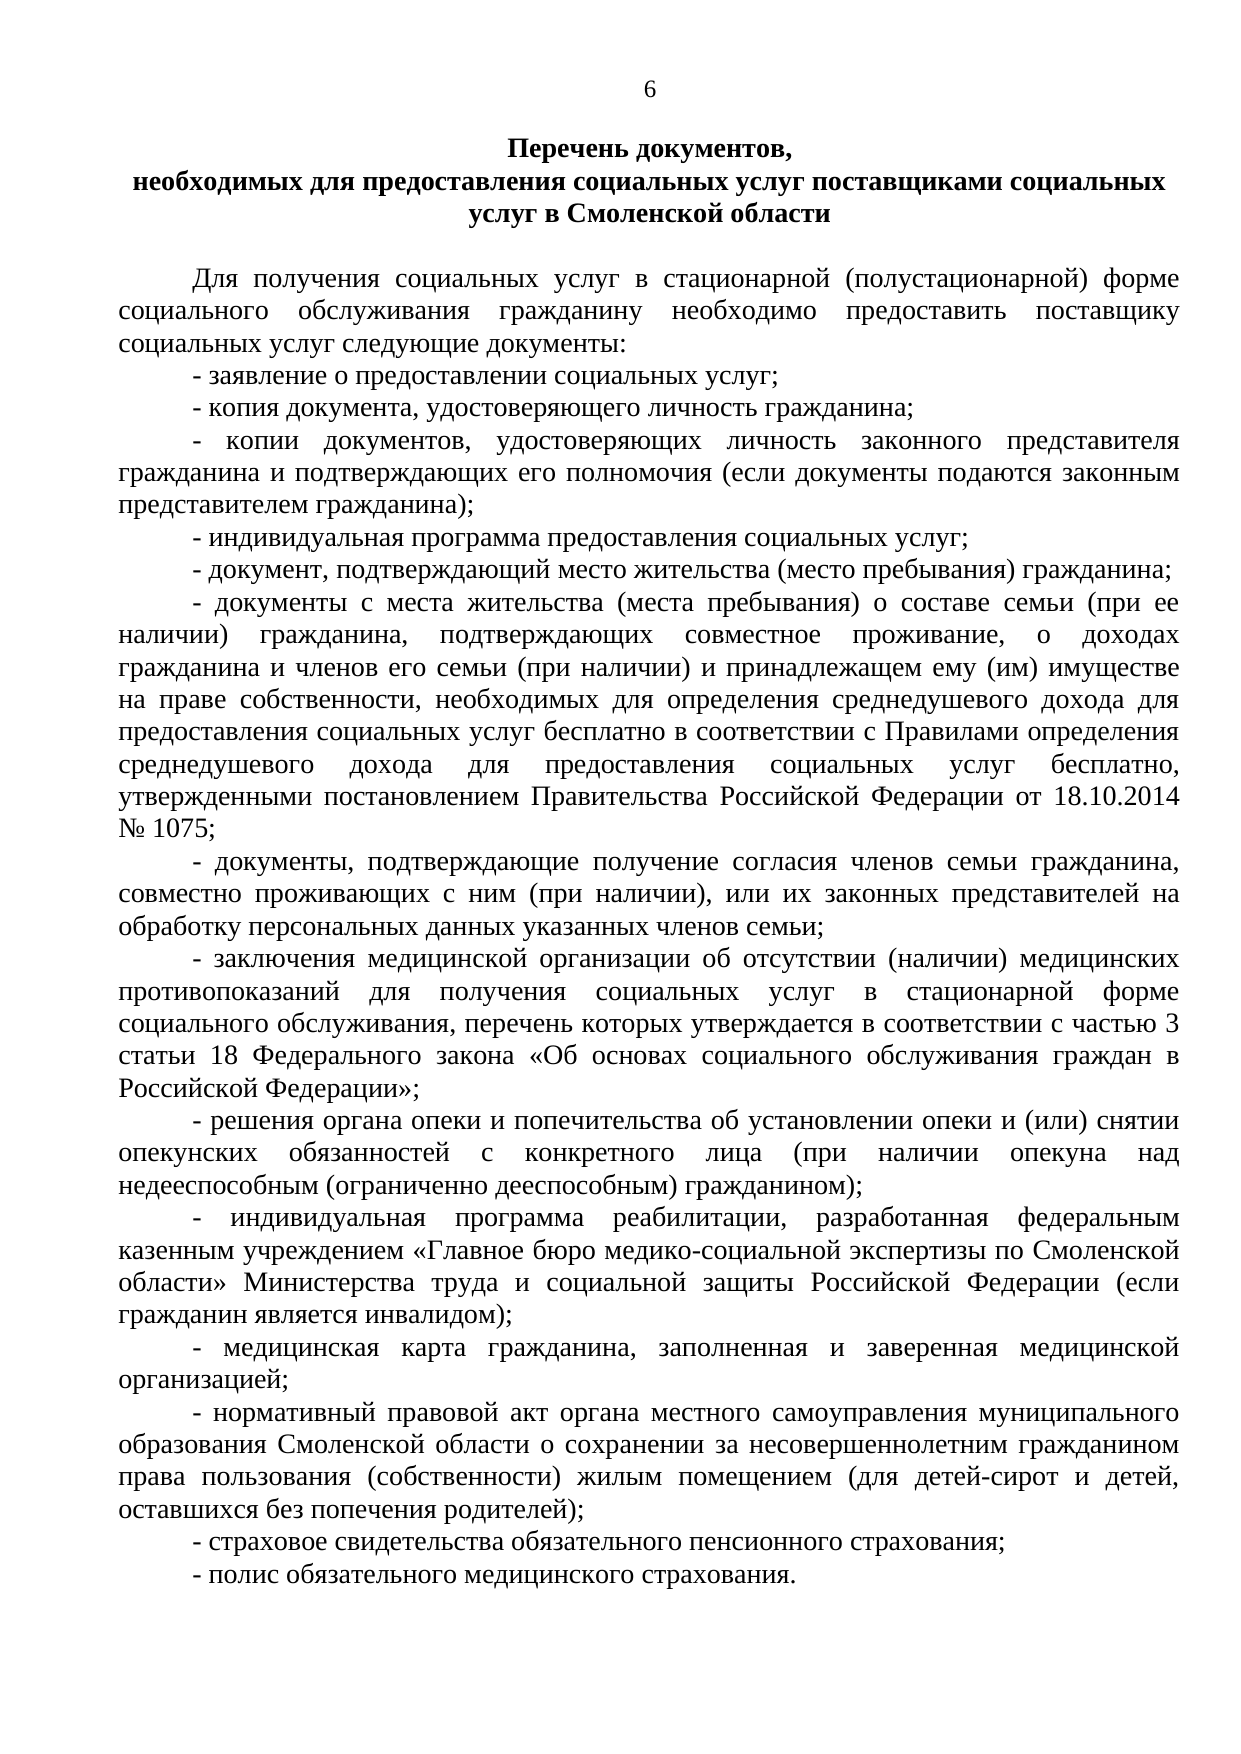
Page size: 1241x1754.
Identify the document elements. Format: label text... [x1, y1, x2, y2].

text - нормативный правовой акт органа местного самоуправления муниципального образования Смоленской области о сохранении за несовершеннолетним гражданином права пользования (собственности) жилым помещением (для детей-сирот и детей, оставшихся без попечения родителей); [118, 1395, 1181, 1524]
text - документы с места жительства (места пребывания) о составе семьи (при ее наличии) гражданина, подтверждающих совместное проживание, о доходах гражданина и членов его семьи (при наличии) и принадлежащем ему (им) имуществе на праве собственности, необходимых для определения среднедушевого дохода для предоставления социальных услуг бесплатно в соответствии с Правилами определения среднедушевого дохода для предоставления социальных услуг бесплатно, утвержденными постановлением Правительства Российской Федерации от 18.10.2014 № 1075; [118, 585, 1181, 844]
text Перечень документов, [118, 131, 1181, 164]
text - копии документов, удостоверяющих личность законного представителя гражданина и подтверждающих его полномочия (если документы подаются законным представителем гражданина); [118, 423, 1181, 520]
text - решения органа опеки и попечительства об установлении опеки и (или) снятии опекунских обязанностей с конкретного лица (при наличии опекуна над недееспособным (ограниченно дееспособным) гражданином); [118, 1103, 1181, 1200]
text - документ, подтверждающий место жительства (место пребывания) гражданина; [118, 552, 1181, 585]
text - страховое свидетельства обязательного пенсионного страхования; [118, 1524, 1181, 1557]
text - заявление о предоставлении социальных услуг; [118, 358, 1181, 390]
text - документы, подтверждающие получение согласия членов семьи гражданина, совместно проживающих с ним (при наличии), или их законных представителей на обработку персональных данных указанных членов семьи; [118, 844, 1181, 941]
text - индивидуальная программа предоставления социальных услуг; [118, 520, 1181, 552]
text - копия документа, удостоверяющего личность гражданина; [118, 390, 1181, 423]
text Для получения социальных услуг в стационарной (полустационарной) форме социального обслуживания гражданину необходимо предоставить поставщику социальных услуг следующие документы: [118, 261, 1181, 358]
text - индивидуальная программа реабилитации, разработанная федеральным казенным учреждением «Главное бюро медико-социальной экспертизы по Смоленской области» Министерства труда и социальной защиты Российской Федерации (если гражданин является инвалидом); [118, 1200, 1181, 1330]
text - заключения медицинской организации об отсутствии (наличии) медицинских противопоказаний для получения социальных услуг в стационарной форме социального обслуживания, перечень которых утверждается в соответствии с частью 3 статьи 18 Федерального закона «Об основах социального обслуживания граждан в Российской Федерации»; [118, 941, 1181, 1103]
text необходимых для предоставления социальных услуг поставщиками социальных услуг в Смоленской области [118, 164, 1181, 228]
text - полис обязательного медицинского страхования. [118, 1557, 1181, 1589]
text - медицинская карта гражданина, заполненная и заверенная медицинской организацией; [118, 1330, 1181, 1395]
